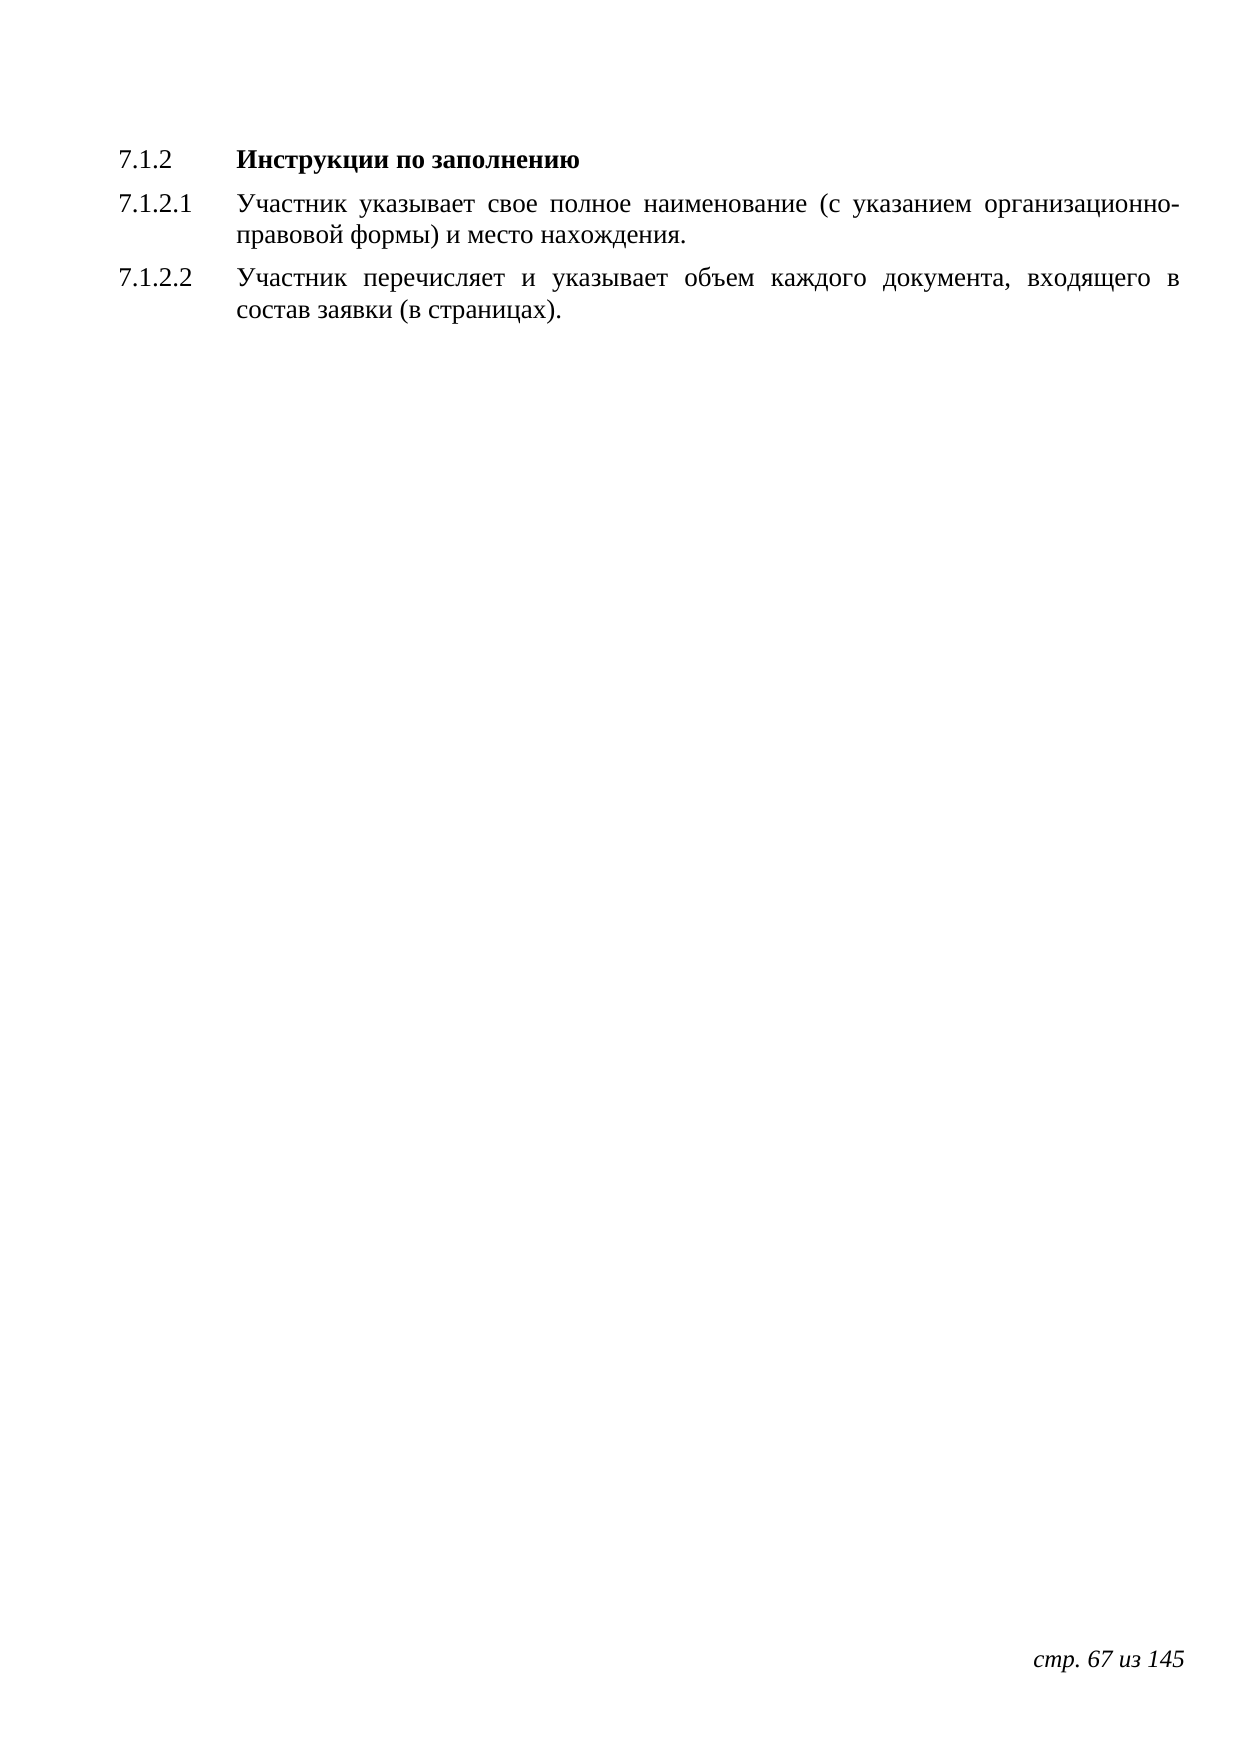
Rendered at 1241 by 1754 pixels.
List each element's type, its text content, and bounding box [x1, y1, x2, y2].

list Инструкции по заполнению [118, 143, 1181, 174]
list Участник указывает свое полное наименование (с указанием организационно-правовой формы) и место нахождения. [118, 187, 1181, 249]
list Участник перечисляет и указывает объем каждого документа, входящего в состав заявки (в страницах). [118, 262, 1181, 324]
